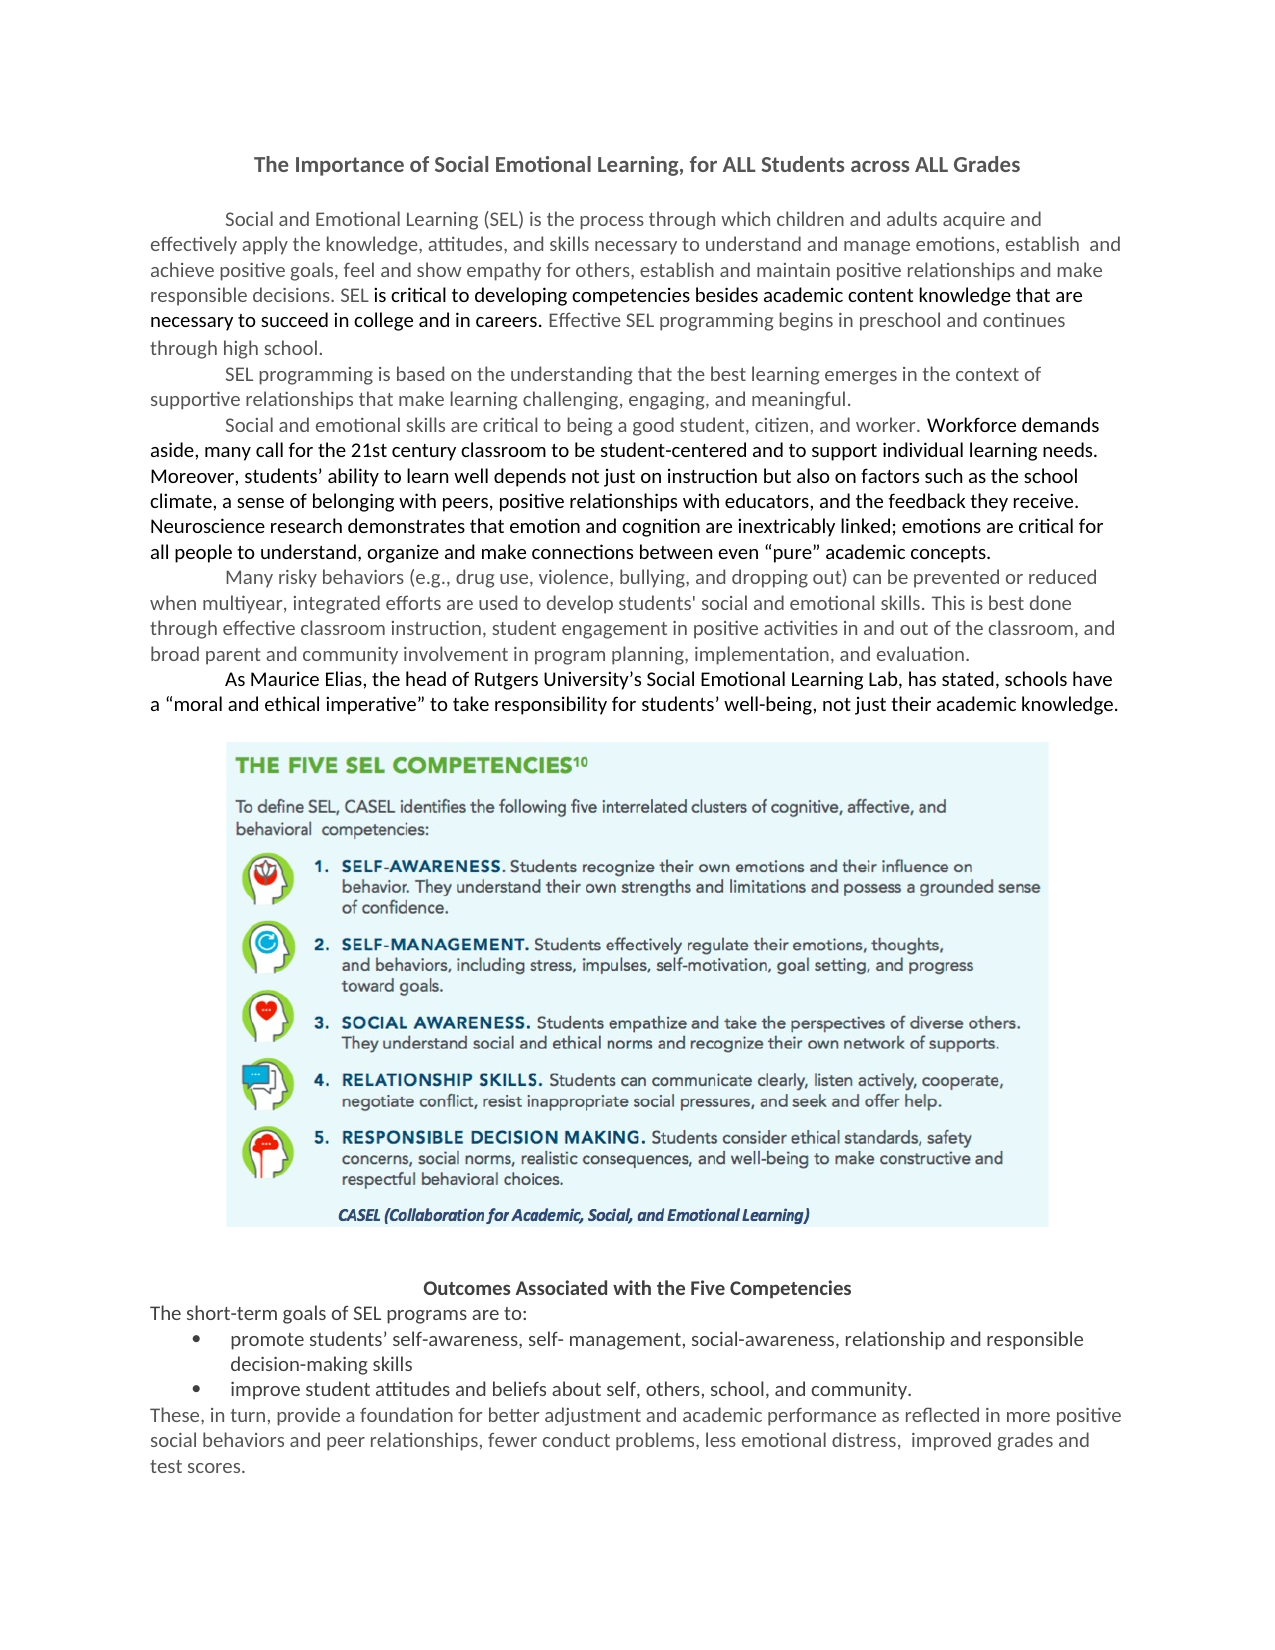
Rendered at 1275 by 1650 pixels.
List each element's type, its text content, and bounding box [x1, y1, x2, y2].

text Outcomes Associated with the Five Competencies [150, 1275, 1125, 1300]
picture [226, 742, 1049, 1227]
text The short-term goals of SEL programs are to: [150, 1300, 1125, 1326]
text The Importance of Social Emotional Learning, for ALL Students across ALL Grades [150, 150, 1125, 178]
text Many risky behaviors (e.g., drug use, violence, bullying, and dropping out) can be prevented or reduced when multiyear, integrated efforts are used to develop students' social and emotional skills. This is best done through effective classroom instruction, student engagement in positive activities in and out of the classroom, and broad parent and community involvement in program planning, implementation, and evaluation. [150, 564, 1125, 666]
list improve student attitudes and beliefs about self, others, school, and community. [193, 1377, 1125, 1402]
text Social and Emotional Learning (SEL) is the process through which children and adults acquire and effectively apply the knowledge, attitudes, and skills necessary to understand and manage emotions, establish and achieve positive goals, feel and show empathy for others, establish and maintain positive relationships and make responsible decisions. SEL is critical to developing competencies besides academic content knowledge that are necessary to succeed in college and in careers. Effective SEL programming begins in preschool and continues through high school. [150, 206, 1125, 361]
text Social and emotional skills are critical to being a good student, citizen, and worker. Workforce demands aside, many call for the 21st century classroom to be student-centered and to support individual learning needs. Moreover, students’ ability to learn well depends not just on instruction but also on factors such as the school climate, a sense of belonging with peers, positive relationships with educators, and the feedback they receive. Neuroscience research demonstrates that emotion and cognition are inextricably linked; emotions are critical for all people to understand, organize and make connections between even “pure” academic concepts. [150, 412, 1125, 564]
text These, in turn, provide a foundation for better adjustment and academic performance as reflected in more positive social behaviors and peer relationships, fewer conduct problems, less emotional distress, improved grades and test scores. [150, 1402, 1125, 1478]
text As Maurice Elias, the head of Rutgers University’s Social Emotional Learning Lab, has stated, schools have a “moral and ethical imperative” to take responsibility for students’ well-being, not just their academic knowledge. [150, 666, 1125, 717]
list promote students’ self-awareness, self- management, social-awareness, relationship and responsible decision-making skills [193, 1326, 1125, 1377]
text SEL programming is based on the understanding that the best learning emerges in the context of supportive relationships that make learning challenging, engaging, and meaningful. [150, 361, 1125, 412]
